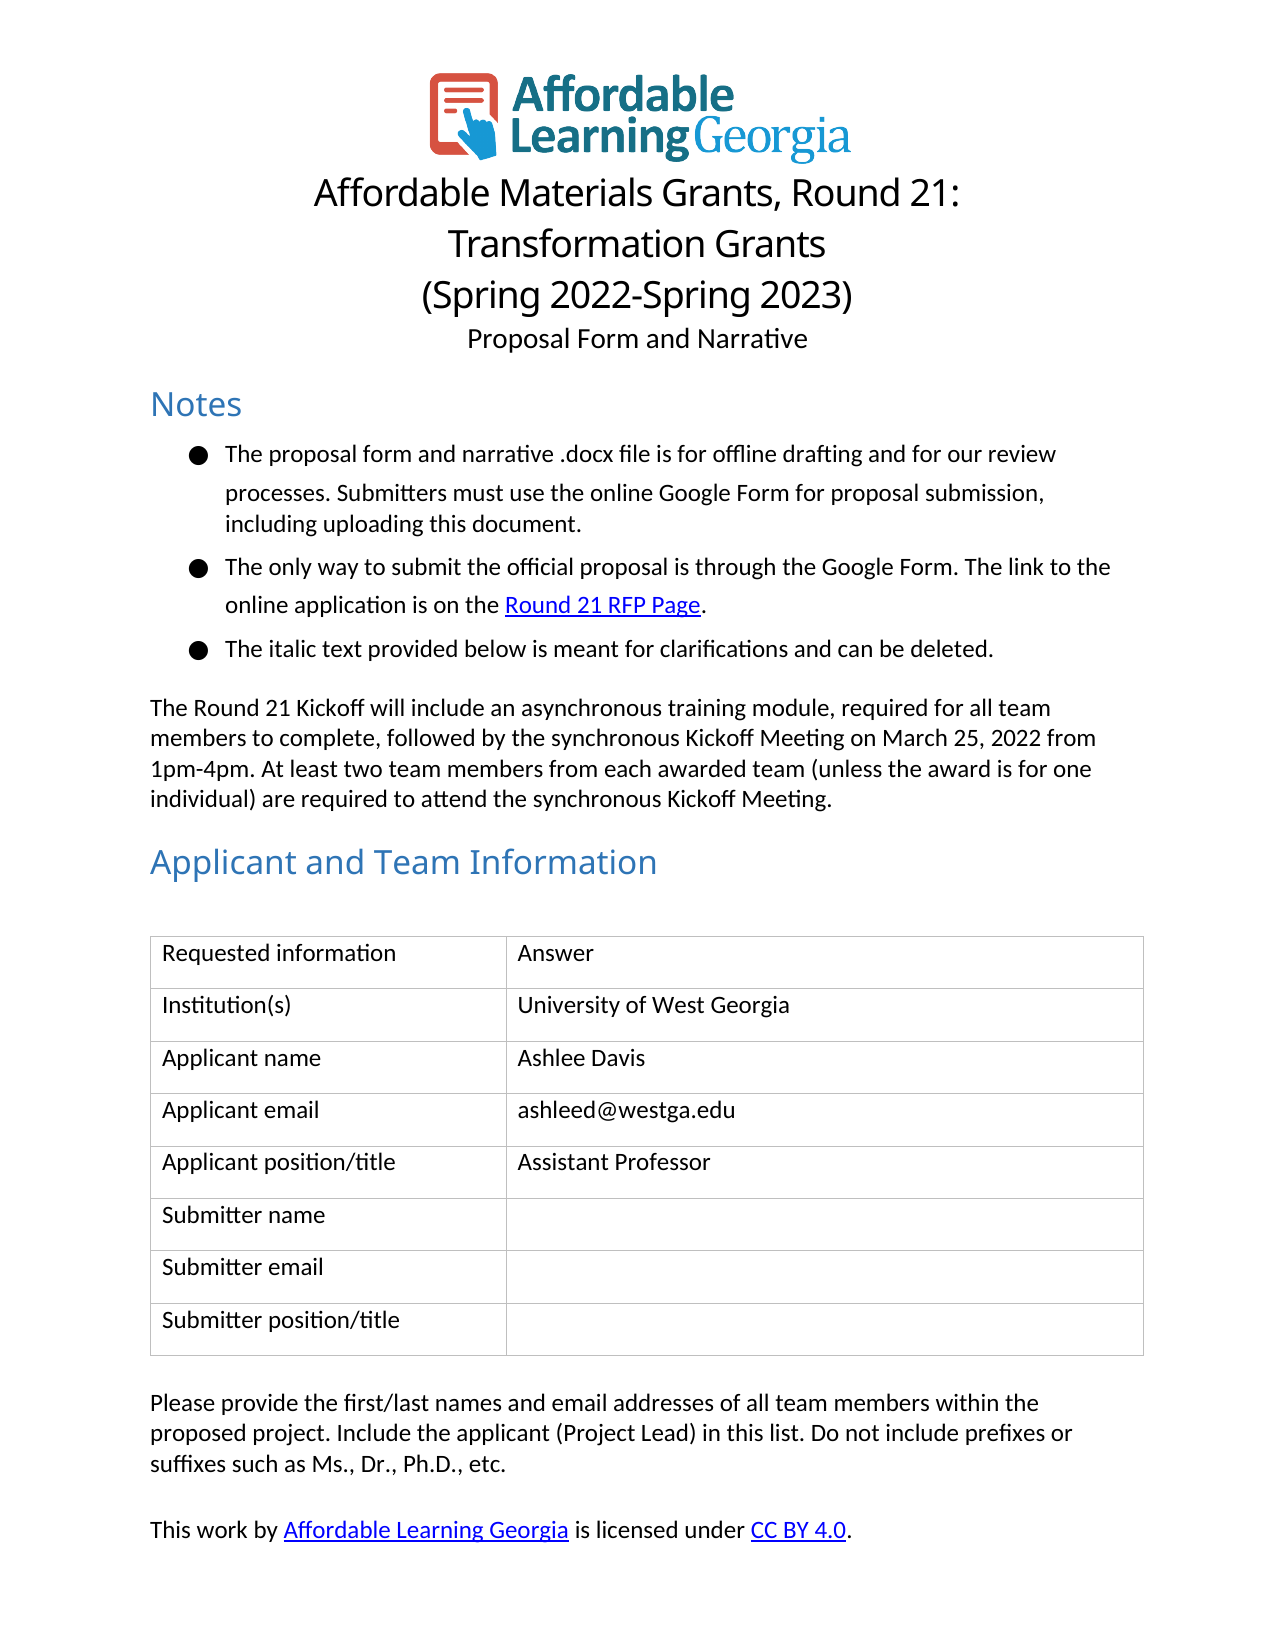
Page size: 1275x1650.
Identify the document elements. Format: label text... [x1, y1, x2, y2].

table_cell Submitter name [151, 1199, 506, 1250]
subtitle Applicant and Team Information [150, 839, 1125, 884]
list The italic text provided below is meant for clarifications and can be deleted. [187, 620, 1125, 671]
text The Round 21 Kickoff will include an asynchronous training module, required for all team members to complete, followed by the synchronous Kickoff Meeting on March 25, 2022 from 1pm-4pm. At least two team members from each awarded team (unless the award is for one individual) are required to attend the synchronous Kickoff Meeting. [150, 692, 1125, 814]
list The proposal form and narrative .docx file is for offline drafting and for our review processes. Submitters must use the online Google Form for proposal submission, including uploading this document. [187, 426, 1125, 538]
table_cell [507, 1199, 1143, 1250]
subtitle Proposal Form and Narrative [150, 320, 1125, 356]
title Affordable Materials Grants, Round 21: [150, 167, 1125, 218]
table_cell Applicant position/title [151, 1147, 506, 1198]
table_cell Applicant name [151, 1042, 506, 1093]
list The only way to submit the official proposal is through the Google Form. The link to the online application is on the Round 21 RFP Page. [187, 538, 1125, 620]
title Transformation Grants [150, 218, 1125, 269]
table_cell Applicant email [151, 1094, 506, 1146]
table_cell ashleed@westga.edu [507, 1094, 1143, 1146]
table_cell University of West Georgia [507, 989, 1143, 1041]
text Please provide the first/last names and email addresses of all team members within the proposed project. Include the applicant (Project Lead) in this list. Do not include prefixes or suffixes such as Ms., Dr., Ph.D., etc. [150, 1356, 1125, 1478]
table_cell Assistant Professor [507, 1147, 1143, 1198]
table_cell Submitter position/title [151, 1304, 506, 1355]
table_header Requested information [151, 937, 506, 988]
table_header Answer [507, 937, 1143, 988]
picture [418, 60, 857, 167]
table_cell Ashlee Davis [507, 1042, 1143, 1093]
table_cell Submitter email [151, 1251, 506, 1303]
table_cell [507, 1251, 1143, 1303]
table_cell [507, 1304, 1143, 1355]
subtitle Notes [150, 381, 1125, 426]
table_cell Institution(s) [151, 989, 506, 1041]
title (Spring 2022-Spring 2023) [150, 269, 1125, 320]
